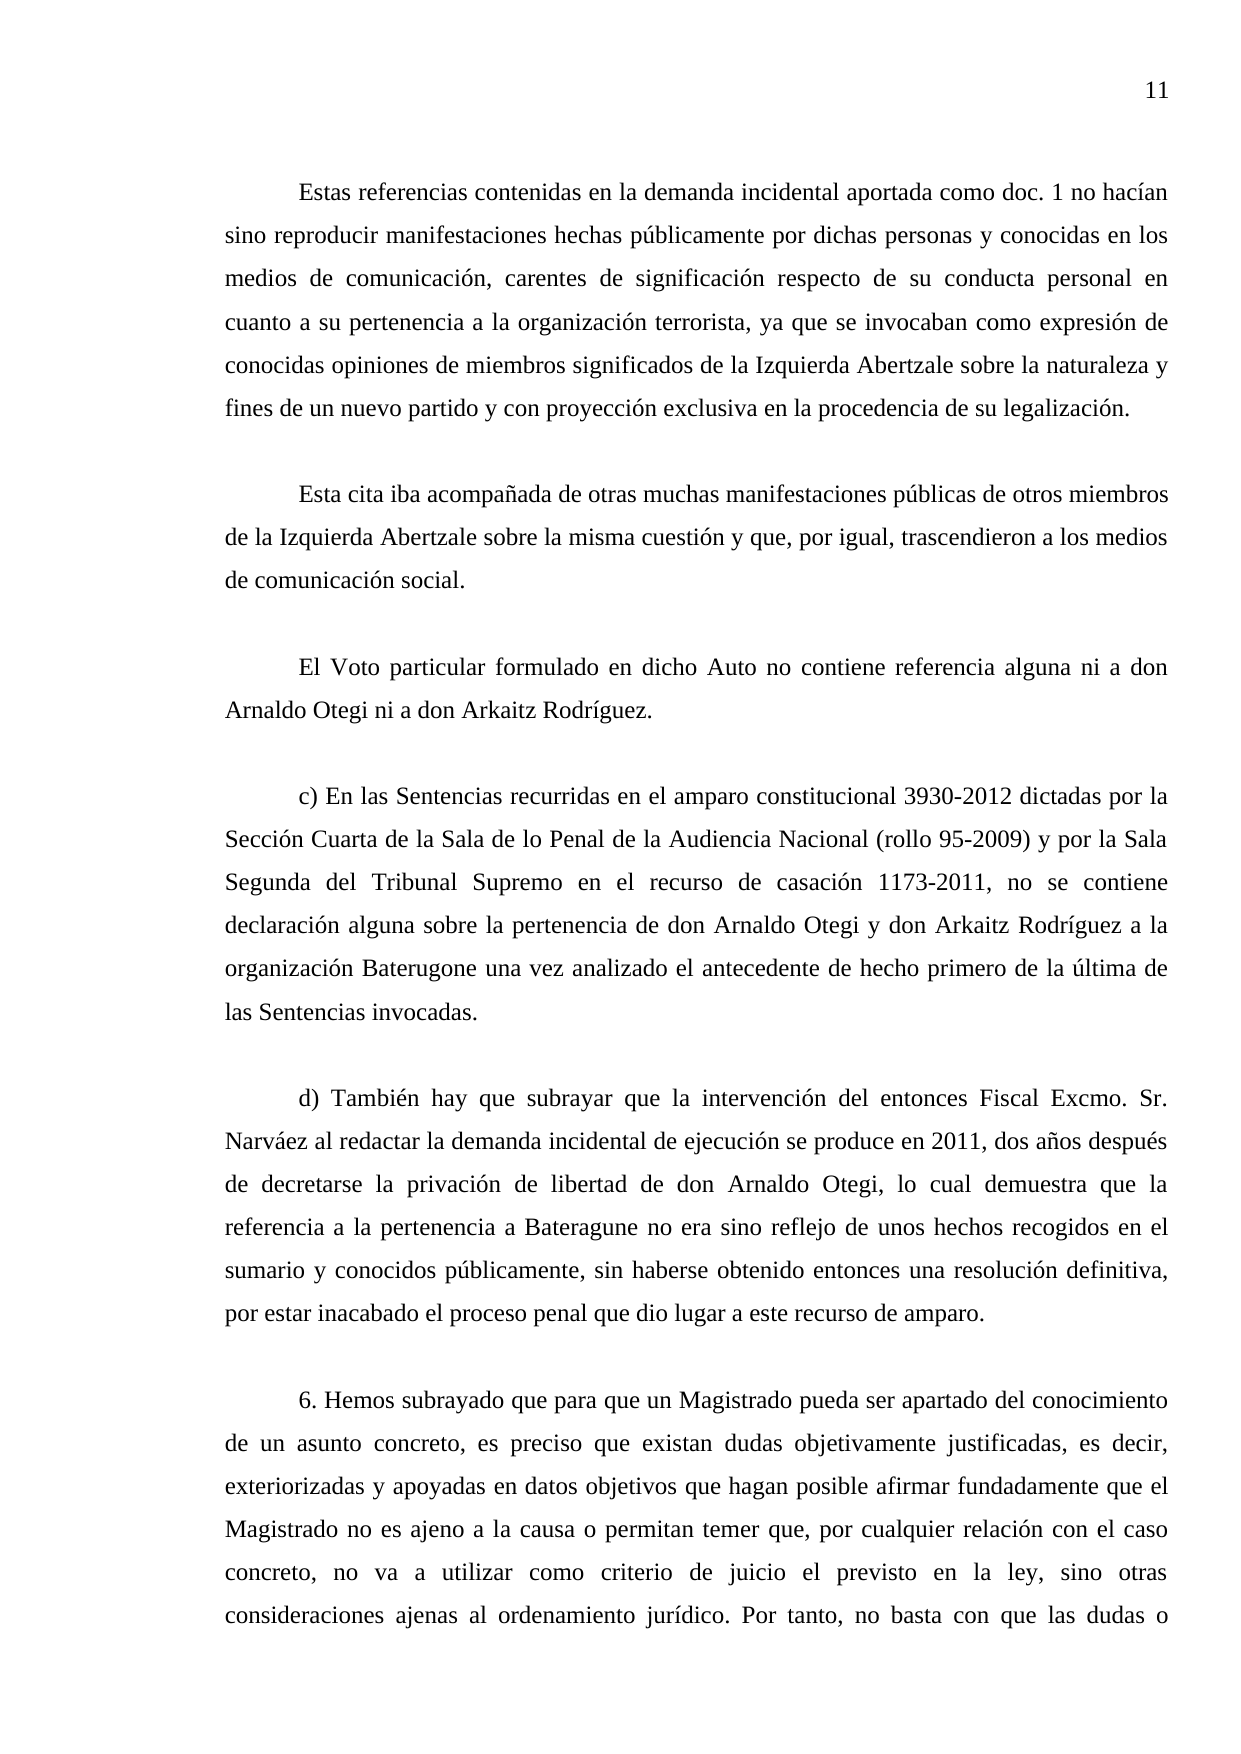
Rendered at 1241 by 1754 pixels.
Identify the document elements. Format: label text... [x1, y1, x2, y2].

text Estas referencias contenidas en la demanda incidental aportada como doc. 1 no hacían sino reproducir manifestaciones hechas públicamente por dichas personas y conocidas en los medios de comunicación, carentes de significación respecto de su conducta personal en cuanto a su pertenencia a la organización terrorista, ya que se invocaban como expresión de conocidas opiniones de miembros significados de la Izquierda Abertzale sobre la naturaleza y fines de un nuevo partido y con proyección exclusiva en la procedencia de su legalización. [224, 177, 1169, 422]
text d) También hay que subrayar que la intervención del entonces Fiscal Excmo. Sr. Narváez al redactar la demanda incidental de ejecución se produce en 2011, dos años después de decretarse la privación de libertad de don Arnaldo Otegi, lo cual demuestra que la referencia a la pertenencia a Bateragune no era sino reflejo de unos hechos recogidos en el sumario y conocidos públicamente, sin haberse obtenido entonces una resolución definitiva, por estar inacabado el proceso penal que dio lugar a este recurso de amparo. [224, 1083, 1169, 1327]
text El Voto particular formulado en dicho Auto no contiene referencia alguna ni a don Arnaldo Otegi ni a don Arkaitz Rodríguez. [224, 652, 1169, 723]
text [224, 1385, 1169, 1629]
text Esta cita iba acompañada de otras muchas manifestaciones públicas de otros miembros de la Izquierda Abertzale sobre la misma cuestión y que, por igual, trascendieron a los medios de comunicación social. [224, 479, 1169, 594]
text c) En las Sentencias recurridas en el amparo constitucional 3930-2012 dictadas por la Sección Cuarta de la Sala de lo Penal de la Audiencia Nacional (rollo 95-2009) y por la Sala Segunda del Tribunal Supremo en el recurso de casación 1173-2011, no se contiene declaración alguna sobre la pertenencia de don Arnaldo Otegi y don Arkaitz Rodríguez a la organización Baterugone una vez analizado el antecedente de hecho primero de la última de las Sentencias invocadas. [224, 781, 1169, 1025]
